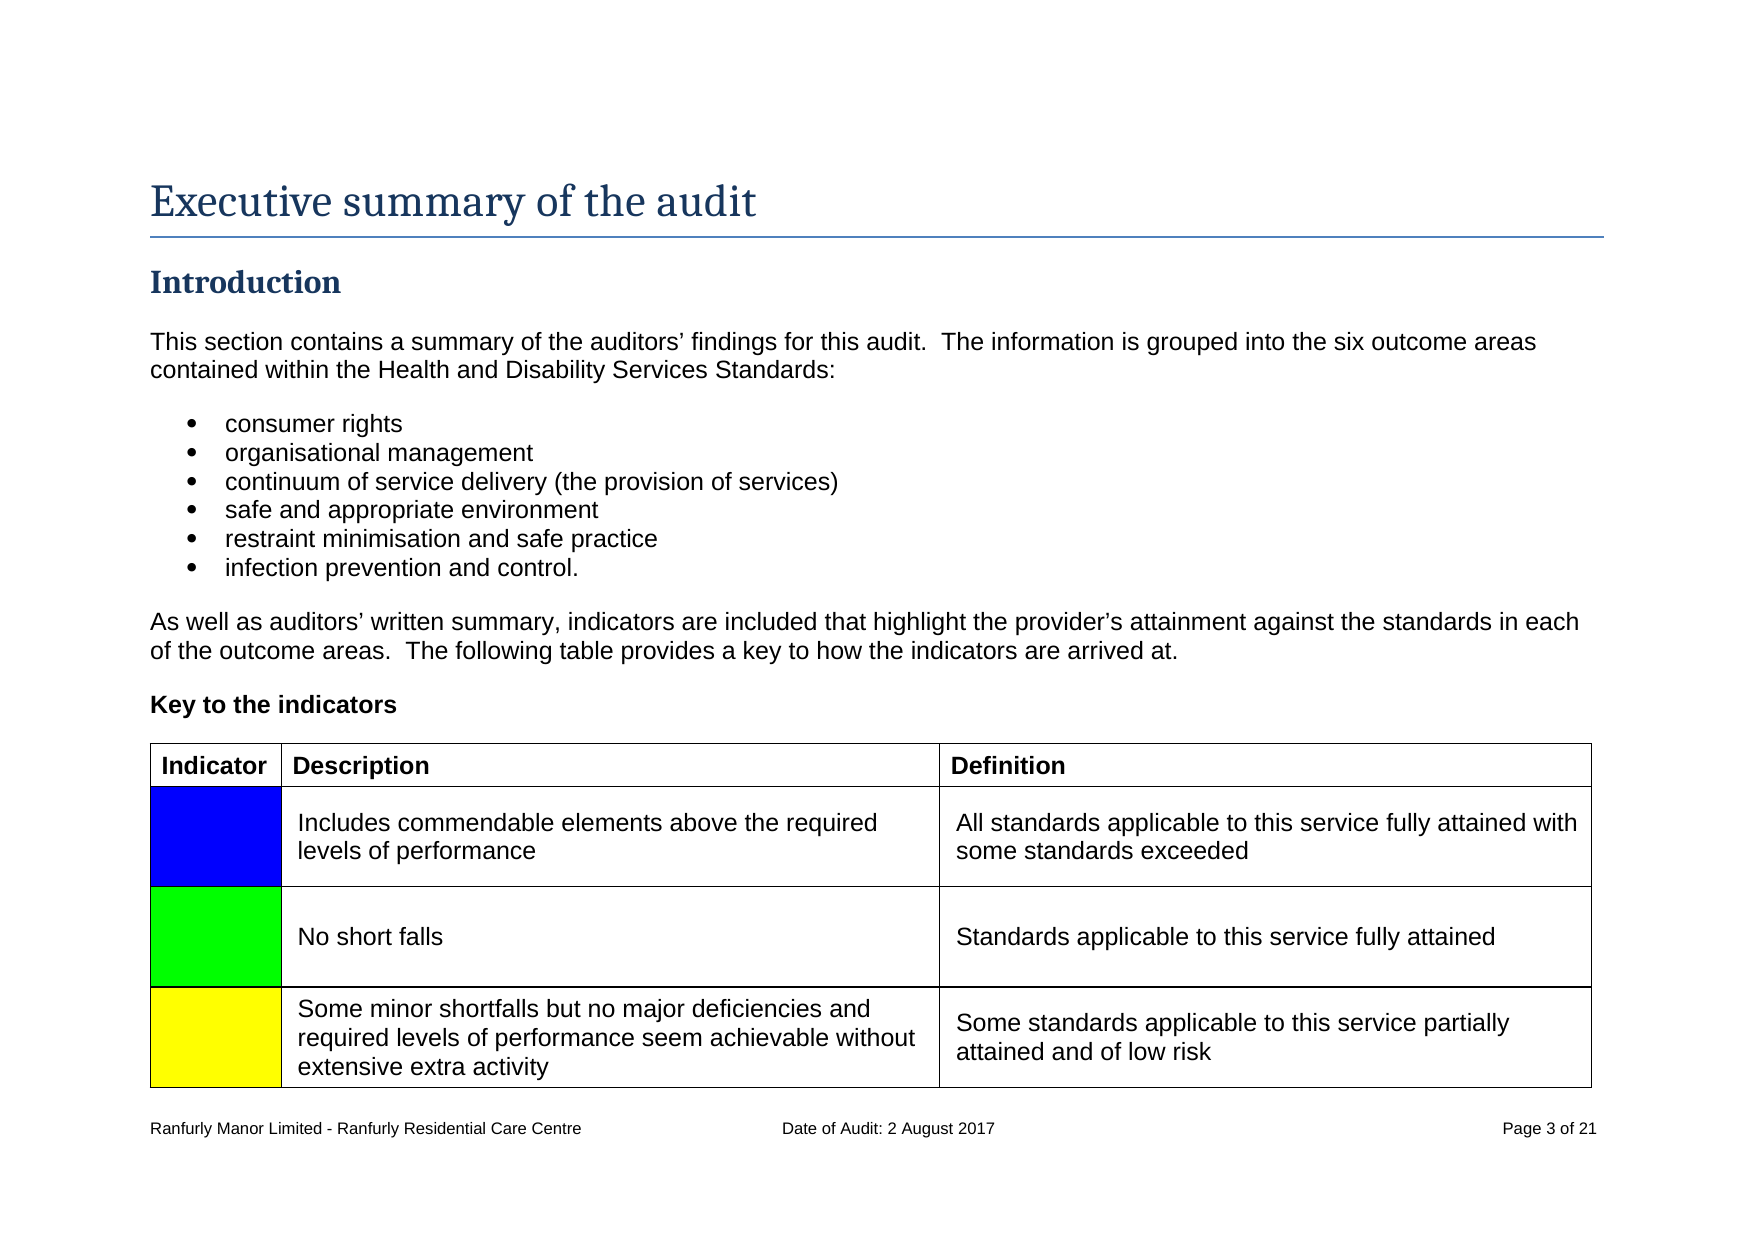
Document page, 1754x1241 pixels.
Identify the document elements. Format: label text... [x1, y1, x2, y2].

table_cell All standards applicable to this service fully attained with some standards exceeded [940, 787, 1591, 886]
table_header Description [282, 744, 939, 786]
table_cell No short falls [282, 887, 939, 986]
table_cell [151, 988, 281, 1087]
subtitle Introduction [150, 263, 1604, 301]
table_cell Includes commendable elements above the required levels of performance [282, 787, 939, 886]
list continuum of service delivery (the provision of services) [187, 467, 1604, 496]
list organisational management [187, 438, 1604, 467]
text Key to the indicators [150, 689, 1604, 718]
subtitle Executive summary of the audit [150, 175, 1604, 236]
list consumer rights [187, 409, 1604, 438]
text As well as auditors’ written summary, indicators are included that highlight the provider’s attainment against the standards in each of the outcome areas. The following table provides a key to how the indicators are arrived at. [150, 607, 1604, 664]
list restraint minimisation and safe practice [187, 524, 1604, 553]
table_cell Standards applicable to this service fully attained [940, 887, 1591, 986]
table_header Definition [940, 744, 1591, 786]
list infection prevention and control. [187, 553, 1604, 582]
table_cell Some minor shortfalls but no major deficiencies and required levels of performance seem achievable without extensive extra activity [282, 988, 939, 1087]
table_cell [151, 787, 281, 886]
table_cell Some standards applicable to this service partially attained and of low risk [940, 988, 1591, 1087]
table_cell [151, 887, 281, 986]
text This section contains a summary of the auditors’ findings for this audit. The information is grouped into the six outcome areas contained within the Health and Disability Services Standards: [150, 326, 1604, 384]
list safe and appropriate environment [187, 496, 1604, 524]
table_header Indicator [151, 744, 281, 786]
